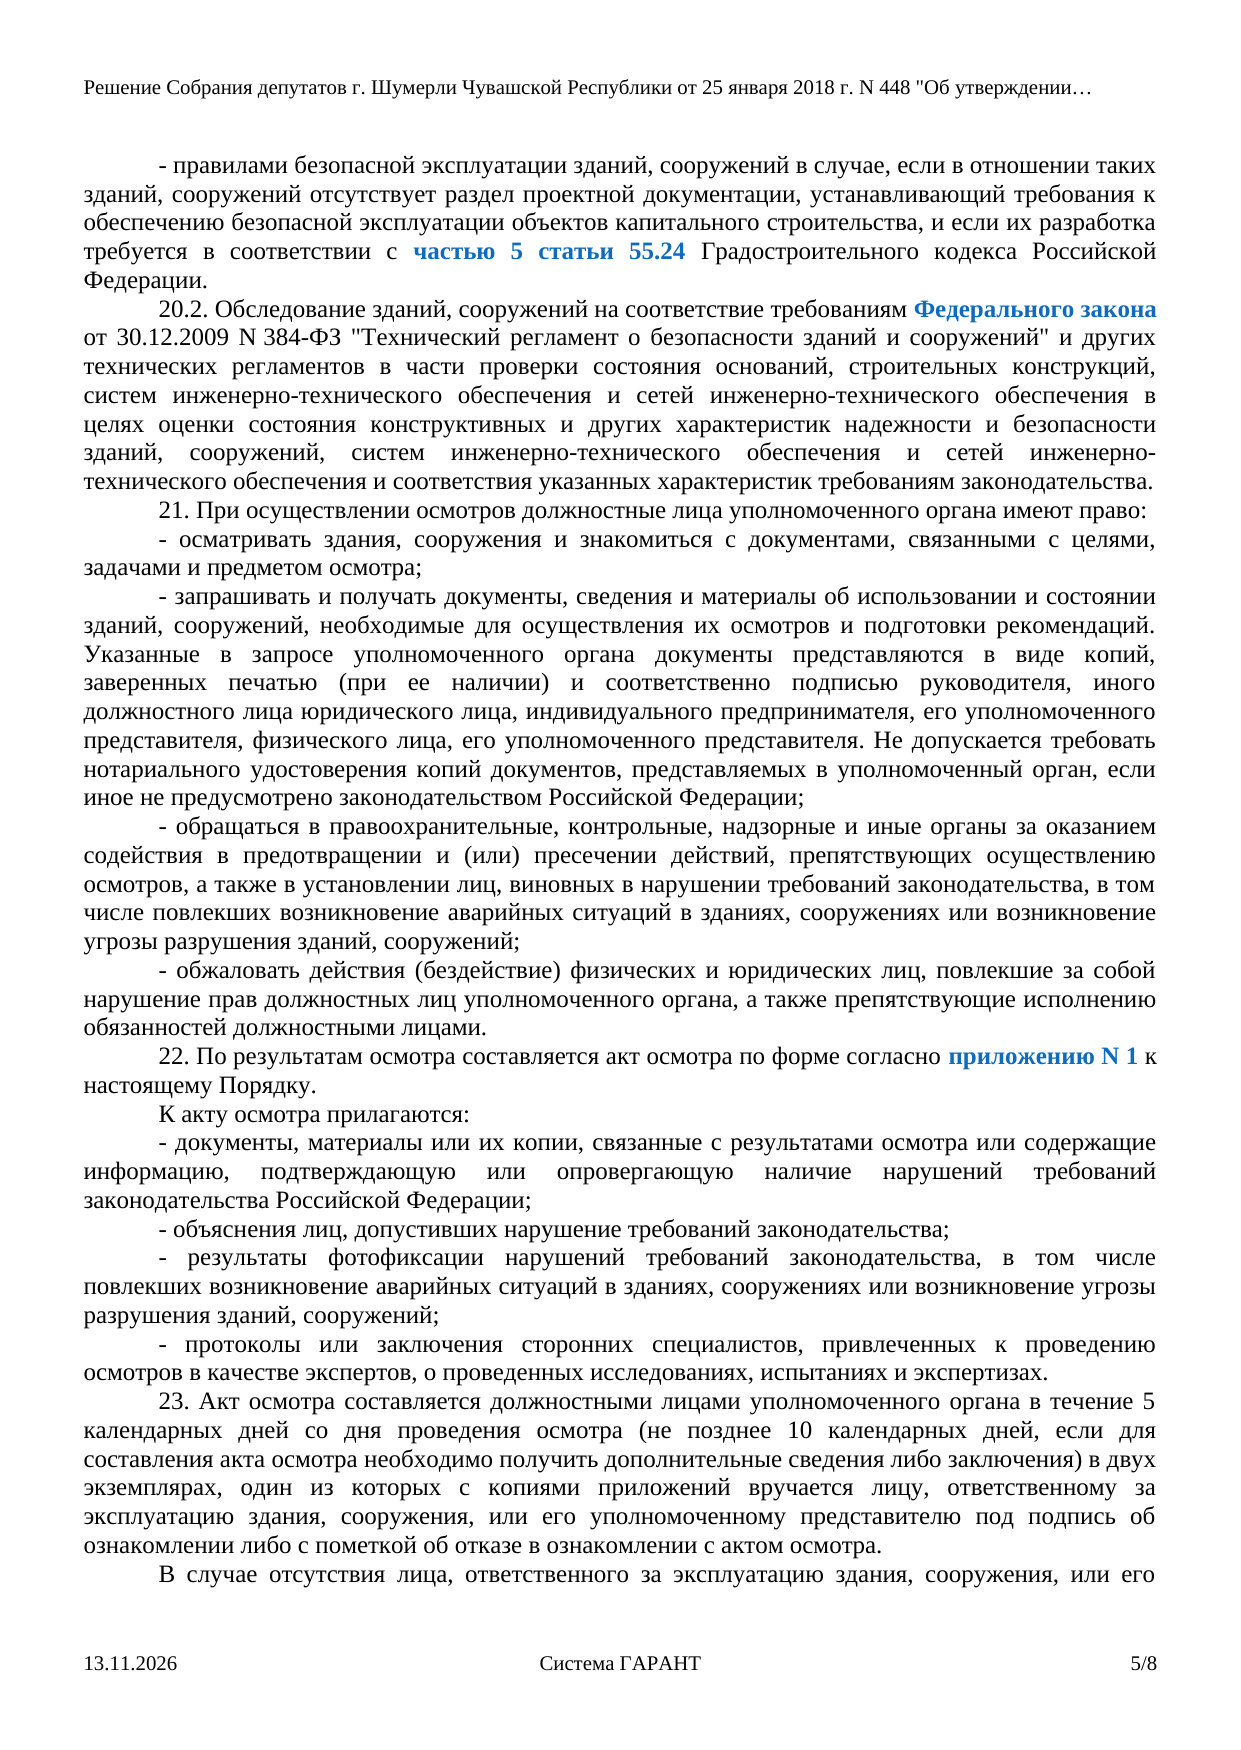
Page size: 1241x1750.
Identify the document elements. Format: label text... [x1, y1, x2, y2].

text - правилами безопасной эксплуатации зданий, сооружений в случае, если в отношении таких зданий, сооружений отсутствует раздел проектной документации, устанавливающий требования к обеспечению безопасной эксплуатации объектов капитального строительства, и если их разработка требуется в соответствии с частью 5 статьи 55.24 Градостроительного кодекса Российской Федерации. [83, 150, 1157, 294]
text - результаты фотофиксации нарушений требований законодательства, в том числе повлекших возникновение аварийных ситуаций в зданиях, сооружениях или возникновение угрозы разрушения зданий, сооружений; [83, 1242, 1157, 1329]
text 21. При осуществлении осмотров должностные лица уполномоченного органа имеют право: [83, 495, 1157, 524]
text - объяснения лиц, допустивших нарушение требований законодательства; [83, 1214, 1157, 1242]
text 20.2. Обследование зданий, сооружений на соответствие требованиям Федерального закона от 30.12.2009 N 384-ФЗ "Технический регламент о безопасности зданий и сооружений" и других технических регламентов в части проверки состояния оснований, строительных конструкций, систем инженерно-технического обеспечения и сетей инженерно-технического обеспечения в целях оценки состояния конструктивных и других характеристик надежности и безопасности зданий, сооружений, систем инженерно-технического обеспечения и сетей инженерно-технического обеспечения и соответствия указанных характеристик требованиям законодательства. [83, 294, 1157, 495]
text - осматривать здания, сооружения и знакомиться с документами, связанными с целями, задачами и предметом осмотра; [83, 524, 1157, 581]
text К акту осмотра прилагаются: [83, 1099, 1157, 1127]
text - обжаловать действия (бездействие) физических и юридических лиц, повлекшие за собой нарушение прав должностных лиц уполномоченного органа, а также препятствующие исполнению обязанностей должностными лицами. [83, 955, 1157, 1041]
text - протоколы или заключения сторонних специалистов, привлеченных к проведению осмотров в качестве экспертов, о проведенных исследованиях, испытаниях и экспертизах. [83, 1329, 1157, 1386]
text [83, 1559, 1157, 1587]
text 22. По результатам осмотра составляется акт осмотра по форме согласно приложению N 1 к настоящему Порядку. [83, 1041, 1157, 1099]
text - запрашивать и получать документы, сведения и материалы об использовании и состоянии зданий, сооружений, необходимые для осуществления их осмотров и подготовки рекомендаций. Указанные в запросе уполномоченного органа документы представляются в виде копий, заверенных печатью (при ее наличии) и соответственно подписью руководителя, иного должностного лица юридического лица, индивидуального предпринимателя, его уполномоченного представителя, физического лица, его уполномоченного представителя. Не допускается требовать нотариального удостоверения копий документов, представляемых в уполномоченный орган, если иное не предусмотрено законодательством Российской Федерации; [83, 581, 1157, 811]
text 23. Акт осмотра составляется должностными лицами уполномоченного органа в течение 5 календарных дней со дня проведения осмотра (не позднее 10 календарных дней, если для составления акта осмотра необходимо получить дополнительные сведения либо заключения) в двух экземплярах, один из которых с копиями приложений вручается лицу, ответственному за эксплуатацию здания, сооружения, или его уполномоченному представителю под подпись об ознакомлении либо с пометкой об отказе в ознакомлении с актом осмотра. [83, 1386, 1157, 1559]
text - документы, материалы или их копии, связанные с результатами осмотра или содержащие информацию, подтверждающую или опровергающую наличие нарушений требований законодательства Российской Федерации; [83, 1127, 1157, 1214]
text - обращаться в правоохранительные, контрольные, надзорные и иные органы за оказанием содействия в предотвращении и (или) пресечении действий, препятствующих осуществлению осмотров, а также в установлении лиц, виновных в нарушении требований законодательства, в том числе повлекших возникновение аварийных ситуаций в зданиях, сооружениях или возникновение угрозы разрушения зданий, сооружений; [83, 811, 1157, 955]
